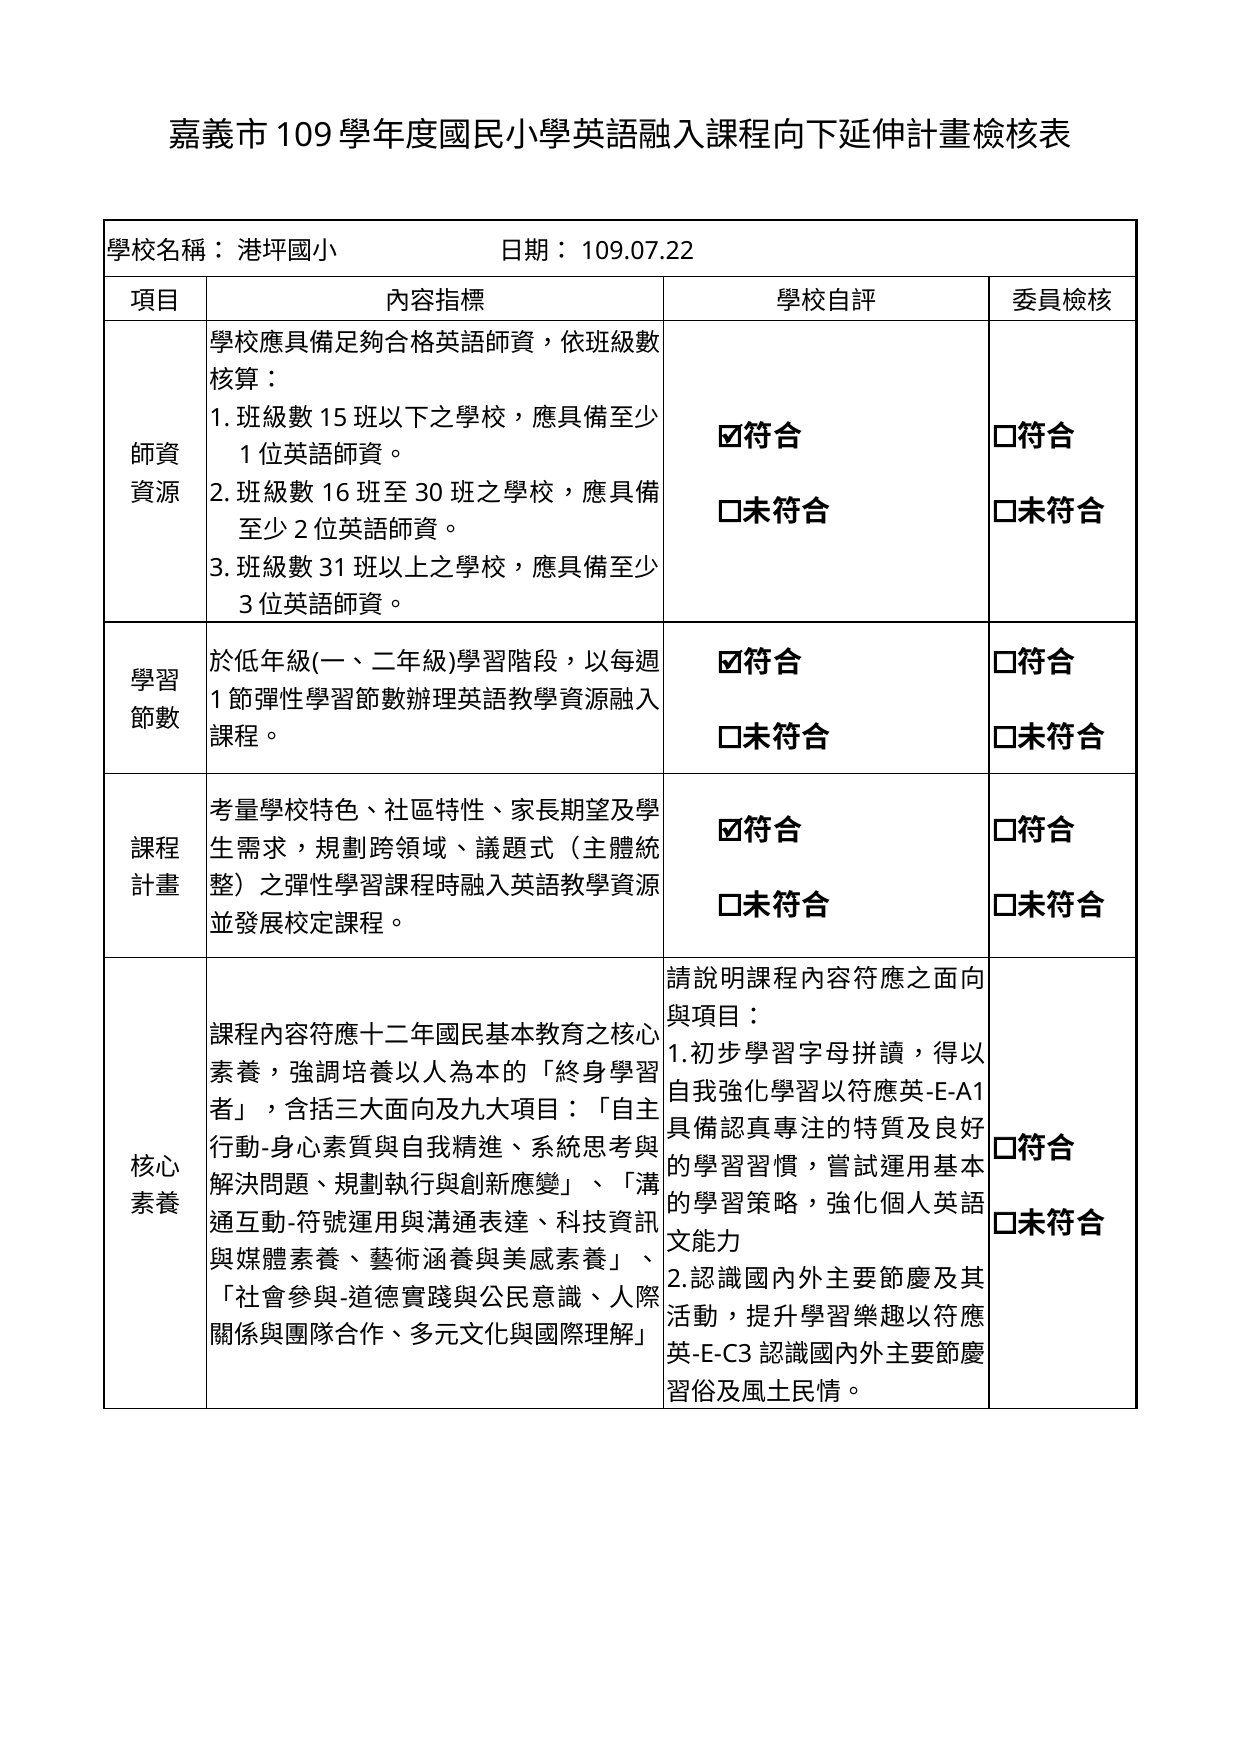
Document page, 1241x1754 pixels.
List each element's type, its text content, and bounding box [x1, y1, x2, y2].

table_cell 符合 未符合 [990, 623, 1135, 772]
table_cell 學校應具備足夠合格英語師資，依班級數核算： 班級數15班以下之學校，應具備至少1位英語師資。 班級數16班至30班之學校，應具備至少2位英語師資。 班級數31班以上之學校，應具備至少3位英語師資。 [207, 321, 663, 621]
table_cell 內容指標 [207, 277, 663, 320]
table_header 學校名稱： 港坪國小 日期： 109.07.22 [105, 221, 1135, 276]
table_cell 課程內容符應十二年國民基本教育之核心素養，強調培養以人為本的「終身學習者」，含括三大面向及九大項目：「自主行動-身心素質與自我精進、系統思考與解決問題、規劃執行與創新應變」、「溝通互動-符號運用與溝通表達、科技資訊與媒體素養、藝術涵養與美感素養」、「社會參與-道德實踐與公民意識、人際關係與團隊合作、多元文化與國際理解」 [207, 958, 663, 1408]
table_cell 考量學校特色、社區特性、家長期望及學生需求，規劃跨領域、議題式（主體統整）之彈性學習課程時融入英語教學資源並發展校定課程。 [207, 774, 663, 957]
table_cell 於低年級(一、二年級)學習階段，以每週1節彈性學習節數辦理英語教學資源融入課程。 [207, 623, 663, 772]
table_cell 師資 資源 [105, 321, 206, 621]
table_cell 核心 素養 [105, 958, 206, 1408]
table_cell 符合 未符合 [990, 321, 1135, 621]
table_cell 委員檢核 [990, 277, 1135, 320]
table_cell 課程 計畫 [105, 774, 206, 957]
table_cell 符合 未符合 [664, 321, 988, 621]
table_cell 學習 節數 [105, 623, 206, 772]
table_cell 請說明課程內容符應之面向與項目： 1.初步學習字母拼讀，得以自我強化學習以符應英-E-A1 具備認真專注的特質及良好的學習習慣，嘗試運用基本的學習策略，強化個人英語文能力 2.認識國內外主要節慶及其活動，提升學習樂趣以符應英-E-C3 認識國內外主要節慶習俗及風土民情。 [664, 958, 988, 1408]
text 嘉義市109學年度國民小學英語融入課程向下延伸計畫檢核表 [89, 94, 1152, 169]
table_cell 符合 未符合 [664, 774, 988, 957]
table_cell 項目 [105, 277, 206, 320]
table_cell 符合 未符合 [990, 774, 1135, 957]
table_cell 符合 未符合 [664, 623, 988, 772]
table_cell 學校自評 [664, 277, 988, 320]
table_cell 符合 未符合 [990, 958, 1135, 1408]
